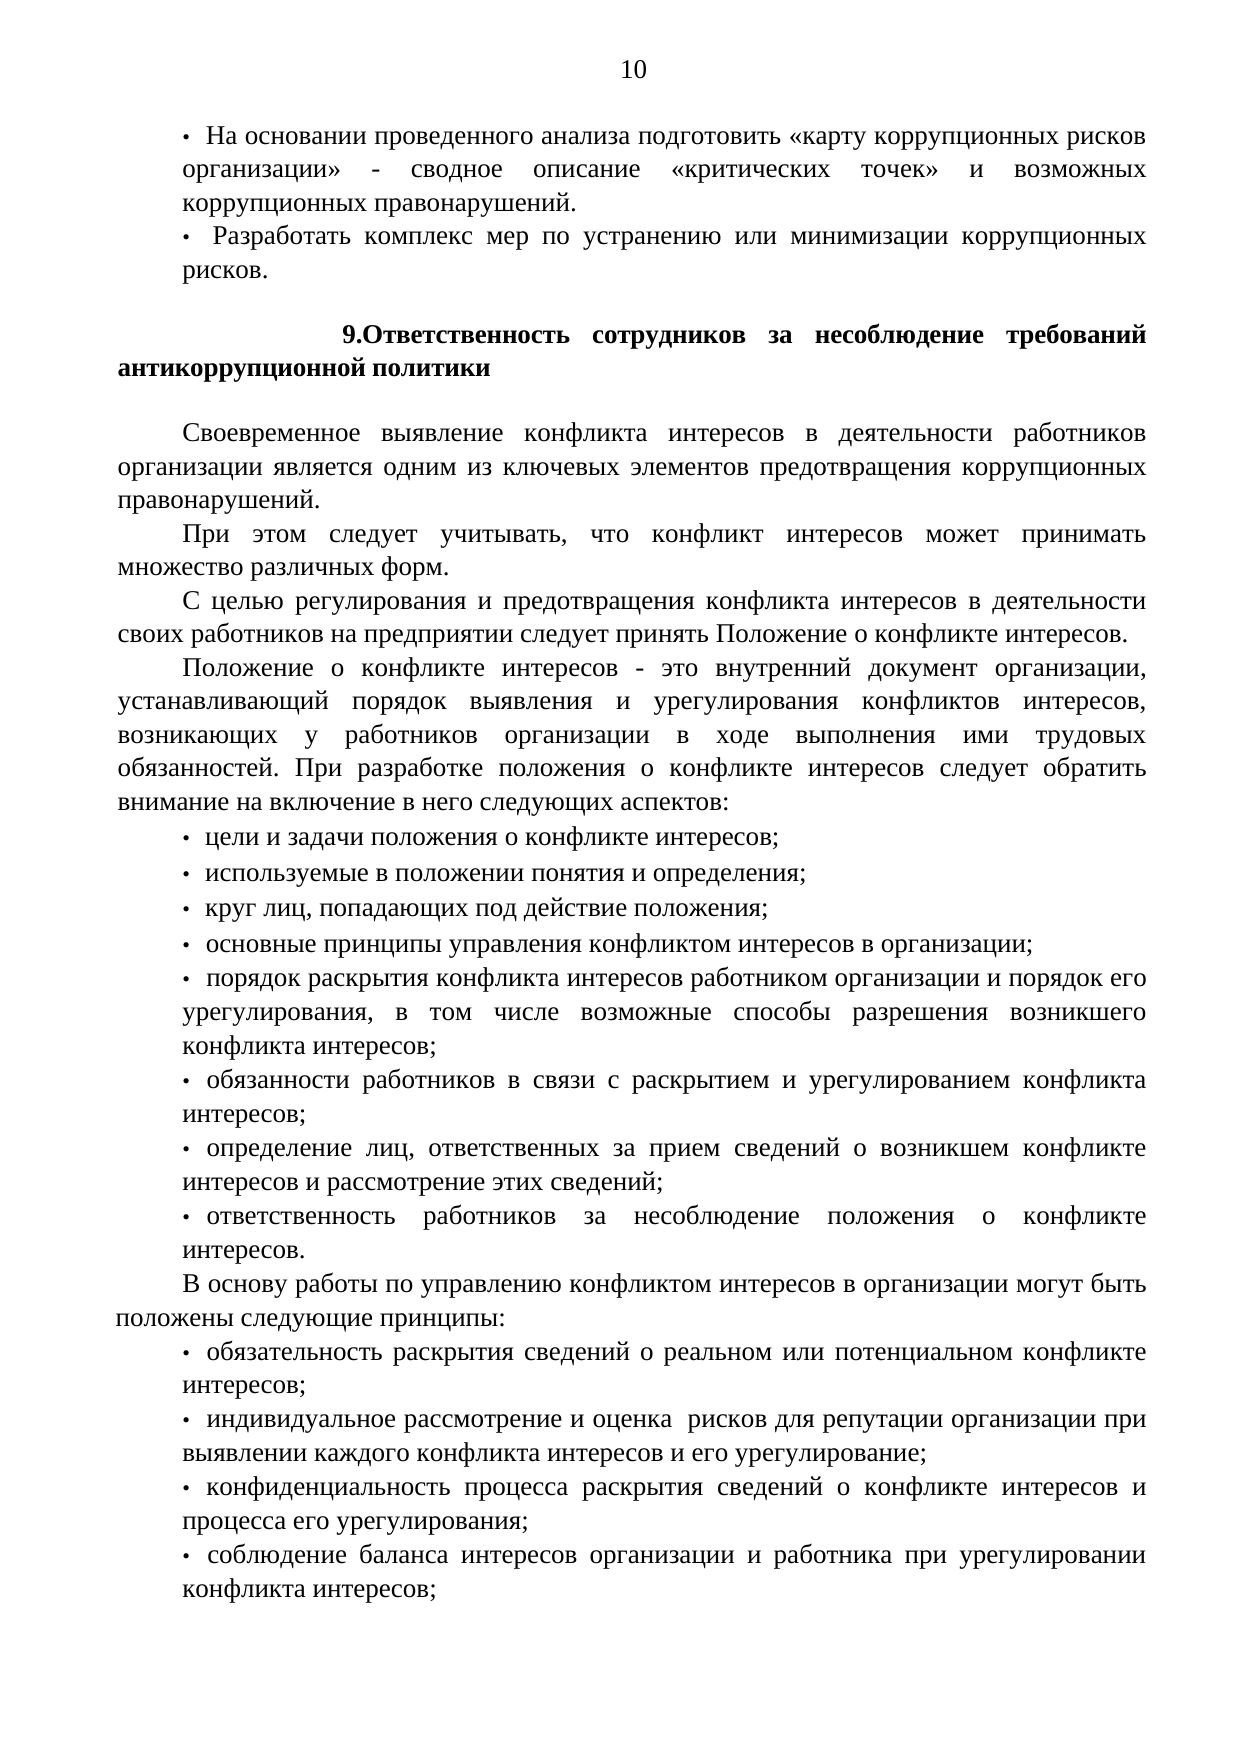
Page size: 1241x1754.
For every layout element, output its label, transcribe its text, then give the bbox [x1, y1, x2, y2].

text С целью регулирования и предотвращения конфликта интересов в деятельности своих работников на предприятии следует принять Положение о конфликте интересов. [117, 582, 1148, 649]
list Разработать комплекс мер по устранению или минимизации коррупционных рисков. [182, 218, 1148, 285]
list ответственность работников за несоблюдение положения о конфликте интересов. [182, 1197, 1148, 1265]
text В основу работы по управлению конфликтом интересов в организации могут быть положены следующие принципы: [115, 1265, 1148, 1333]
list круг лиц, попадающих под действие положения; [182, 888, 1150, 924]
text Положение о конфликте интересов - это внутренний документ организации, устанавливающий порядок выявления и урегулирования конфликтов интересов, возникающих у работников организации в ходе выполнения ими трудовых обязанностей. При разработке положения о конфликте интересов следует обратить внимание на включение в него следующих аспектов: [117, 649, 1148, 817]
list обязанности работников в связи с раскрытием и урегулированием конфликта интересов; [182, 1061, 1148, 1129]
list индивидуальное рассмотрение и оценка рисков для репутации организации при выявлении каждого конфликта интересов и его урегулирование; [182, 1401, 1148, 1469]
text При этом следует учитывать, что конфликт интересов может принимать множество различных форм. [117, 515, 1148, 582]
list обязательность раскрытия сведений о реальном или потенциальном конфликте интересов; [182, 1333, 1148, 1401]
text 9.Ответственность сотрудников за несоблюдение требований антикоррупционной политики [117, 316, 1148, 383]
text Своевременное выявление конфликта интересов в деятельности работников организации является одним из ключевых элементов предотвращения коррупционных правонарушений. [117, 415, 1148, 515]
list конфиденциальность процесса раскрытия сведений о конфликте интересов и процесса его урегулирования; [182, 1469, 1148, 1537]
list основные принципы управления конфликтом интересов в организации; [182, 924, 1150, 959]
list определение лиц, ответственных за прием сведений о возникшем конфликте интересов и рассмотрение этих сведений; [182, 1129, 1148, 1197]
list порядок раскрытия конфликта интересов работником организации и порядок его урегулирования, в том числе возможные способы разрешения возникшего конфликта интересов; [182, 959, 1148, 1061]
list На основании проведенного анализа подготовить «карту коррупционных рисков организации» - сводное описание «критических точек» и возможных коррупционных правонарушений. [182, 117, 1148, 218]
list соблюдение баланса интересов организации и работника при урегулировании конфликта интересов; [182, 1537, 1148, 1604]
list цели и задачи положения о конфликте интересов; [182, 817, 1150, 853]
list используемые в положении понятия и определения; [182, 853, 1150, 888]
